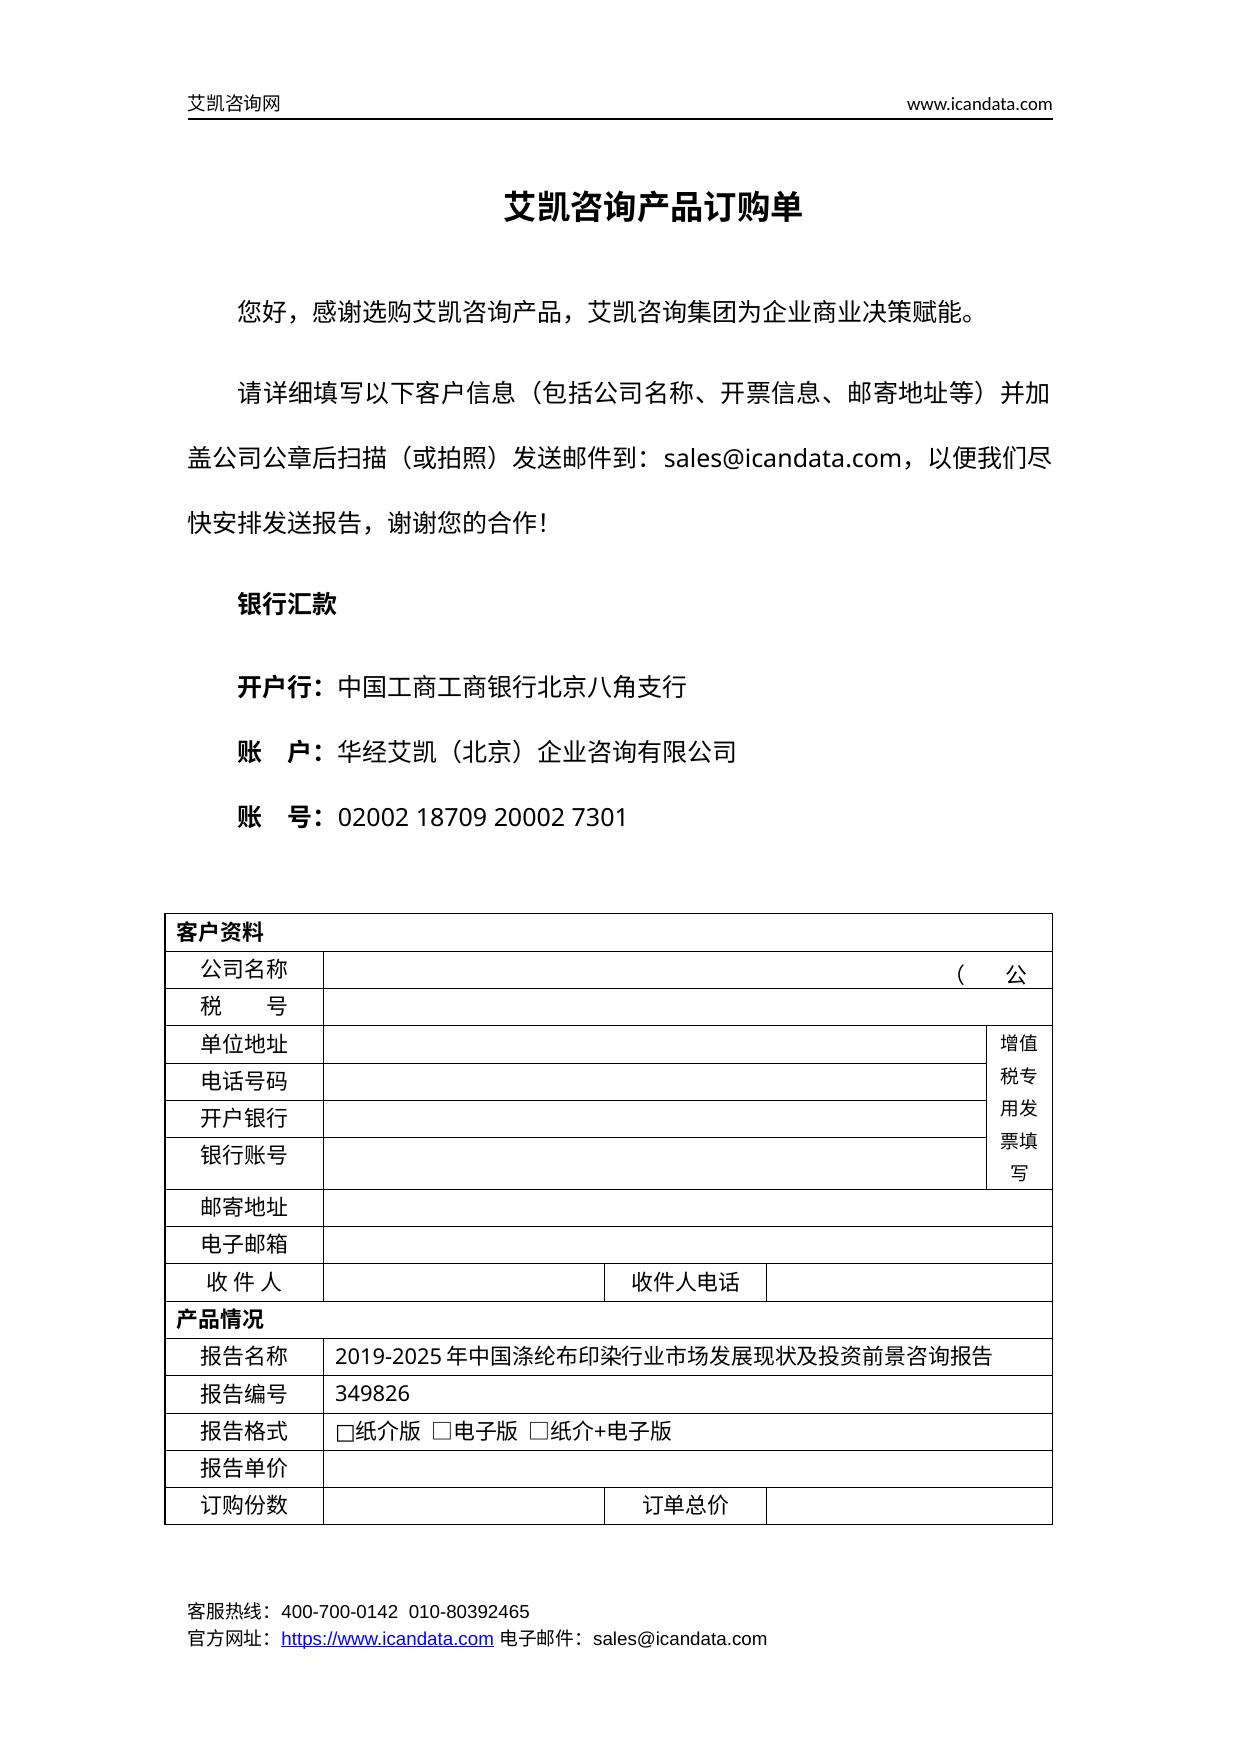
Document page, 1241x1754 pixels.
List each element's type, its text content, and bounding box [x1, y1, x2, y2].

text 账 号：02002 18709 20002 7301 [187, 783, 1053, 848]
table_cell 2019-2025年中国涤纶布印染行业市场发展现状及投资前景咨询报告 [324, 1339, 1052, 1375]
table_cell [324, 1190, 1052, 1226]
table_cell 银行账号 [166, 1138, 323, 1189]
table_cell [324, 989, 1052, 1025]
table_cell [324, 1488, 604, 1524]
table_cell [767, 1264, 1052, 1301]
table_cell 报告名称 [166, 1339, 323, 1375]
table_cell 增值税专用发票填写 [987, 1026, 1052, 1189]
table_cell 订单总价 [605, 1488, 766, 1524]
table_cell 报告单价 [166, 1451, 323, 1487]
table_cell 收件人电话 [605, 1264, 766, 1301]
table_cell 收 件 人 [166, 1264, 323, 1301]
table_cell [324, 1451, 1052, 1487]
table_cell [324, 1138, 986, 1189]
table_cell 349826 [324, 1376, 1052, 1412]
table_cell [324, 1064, 986, 1100]
table_cell 税 号 [166, 989, 323, 1025]
table_cell [324, 1101, 986, 1137]
table_cell 电子邮箱 [166, 1227, 323, 1263]
text 开户行：中国工商工商银行北京八角支行 [187, 653, 1053, 718]
text 您好，感谢选购艾凯咨询产品，艾凯咨询集团为企业商业决策赋能。 [187, 278, 1053, 343]
table_cell 单位地址 [166, 1026, 323, 1062]
table_cell 产品情况 [166, 1302, 1052, 1338]
table_cell 公司名称 [166, 952, 323, 988]
table_cell 电话号码 [166, 1064, 323, 1100]
table_cell [324, 1026, 986, 1062]
table_header 客户资料 [166, 914, 1052, 951]
table_cell [767, 1488, 1052, 1524]
table_cell 报告格式 [166, 1414, 323, 1450]
table_cell □纸介版 □电子版 □纸介+电子版 [324, 1414, 1052, 1450]
table_cell [324, 1264, 604, 1301]
table_cell 邮寄地址 [166, 1190, 323, 1226]
text 账 户：华经艾凯（北京）企业咨询有限公司 [187, 718, 1053, 783]
text 银行汇款 [187, 570, 1053, 635]
table_cell [324, 1227, 1052, 1263]
table_cell 订购份数 [166, 1488, 323, 1524]
text 请详细填写以下客户信息（包括公司名称、开票信息、邮寄地址等）并加盖公司公章后扫描（或拍照）发送邮件到：sales@icandata.com，以便我们尽快安排发送报告，谢谢您的合作！ [187, 359, 1053, 554]
table_cell 开户银行 [166, 1101, 323, 1137]
table_cell [324, 952, 1052, 988]
text 艾凯咨询产品订购单 [187, 172, 1053, 237]
table_cell 报告编号 [166, 1376, 323, 1412]
